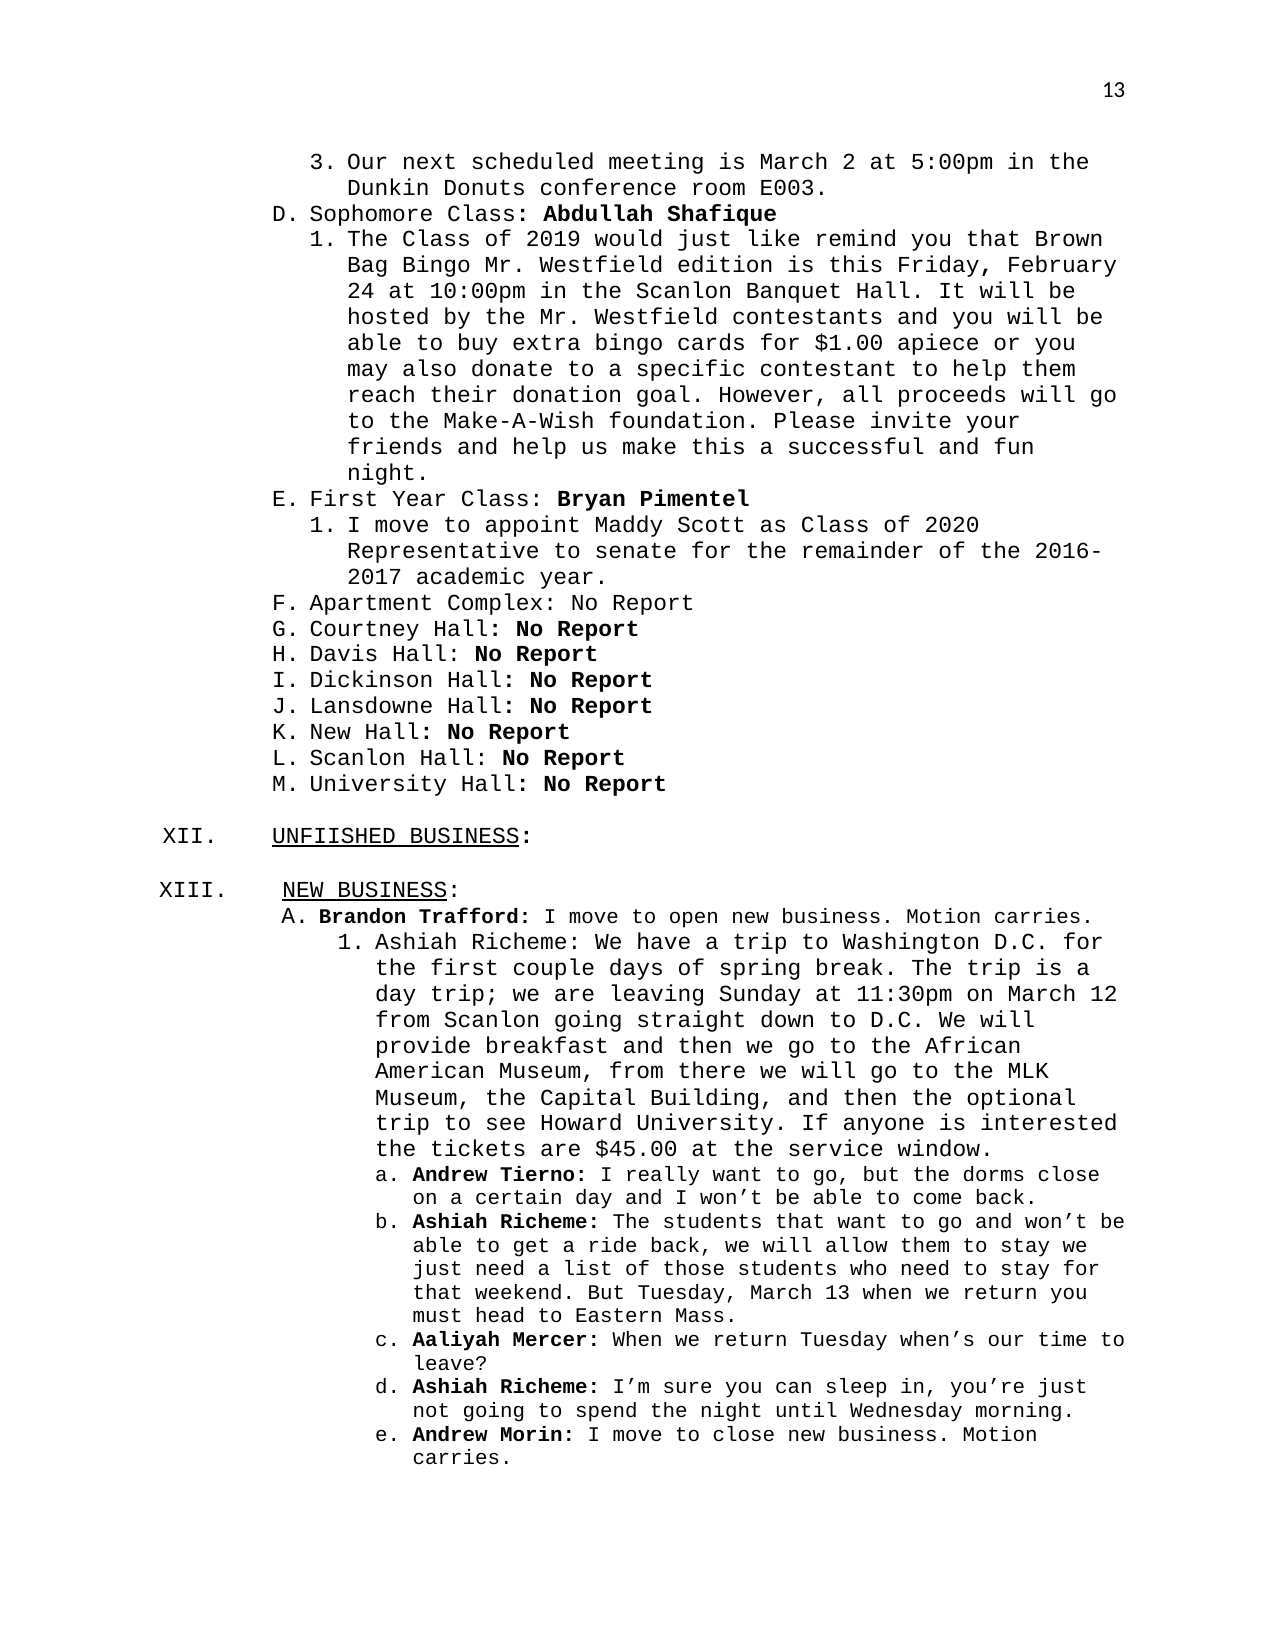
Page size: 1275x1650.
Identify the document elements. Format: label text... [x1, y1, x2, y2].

list Davis Hall: No Report [272, 643, 1125, 669]
list Lansdowne Hall: No Report [272, 695, 1125, 721]
list Sophomore Class: Abdullah Shafique [272, 202, 1125, 228]
list Ashiah Richeme: The students that want to go and won’t be able to get a ride back, we will allow them to stay we just need a list of those students who need to stay for that weekend. But Tuesday, March 13 when we return you must head to Eastern Mass. [375, 1211, 1125, 1329]
list Andrew Morin: I move to close new business. Motion carries. [375, 1424, 1125, 1471]
list Courtney Hall: No Report [272, 617, 1125, 643]
list University Hall: No Report [272, 772, 1125, 798]
list NEW BUSINESS: [228, 878, 1125, 904]
list New Hall: No Report [272, 721, 1125, 747]
list Aaliyah Mercer: When we return Tuesday when’s our time to leave? [375, 1329, 1125, 1376]
list Ashiah Richeme: I’m sure you can sleep in, you’re just not going to spend the night until Wednesday morning. [375, 1376, 1125, 1424]
list Apartment Complex: No Report [272, 591, 1125, 617]
list Scanlon Hall: No Report [272, 747, 1125, 772]
list The Class of 2019 would just like remind you that Brown Bag Bingo Mr. Westfield edition is this Friday, February 24 at 10:00pm in the Scanlon Banquet Hall. It will be hosted by the Mr. Westfield contestants and you will be able to buy extra bingo cards for $1.00 apiece or you may also donate to a specific contestant to help them reach their donation goal. However, all proceeds will go to the Make-A-Wish foundation. Please invite your friends and help us make this a successful and fun night. [309, 228, 1125, 487]
list First Year Class: Bryan Pimentel [272, 487, 1125, 513]
list Andrew Tierno: I really want to go, but the dorms close on a certain day and I won’t be able to come back. [375, 1164, 1125, 1211]
list Brandon Trafford: I move to open new business. Motion carries. [281, 904, 1125, 930]
list Our next scheduled meeting is March 2 at 5:00pm in the Dunkin Donuts conference room E003. [309, 150, 1125, 202]
list Dickinson Hall: No Report [272, 669, 1125, 695]
list UNFIISHED BUSINESS: [217, 824, 1125, 850]
list Ashiah Richeme: We have a trip to Washington D.C. for the first couple days of spring break. The trip is a day trip; we are leaving Sunday at 11:30pm on March 12 from Scanlon going straight down to D.C. We will provide breakfast and then we go to the African American Museum, from there we will go to the MLK Museum, the Capital Building, and then the optional trip to see Howard University. If anyone is interested the tickets are $45.00 at the service window. [337, 930, 1125, 1164]
list I move to appoint Maddy Scott as Class of 2020 Representative to senate for the remainder of the 2016-2017 academic year. [309, 513, 1125, 591]
